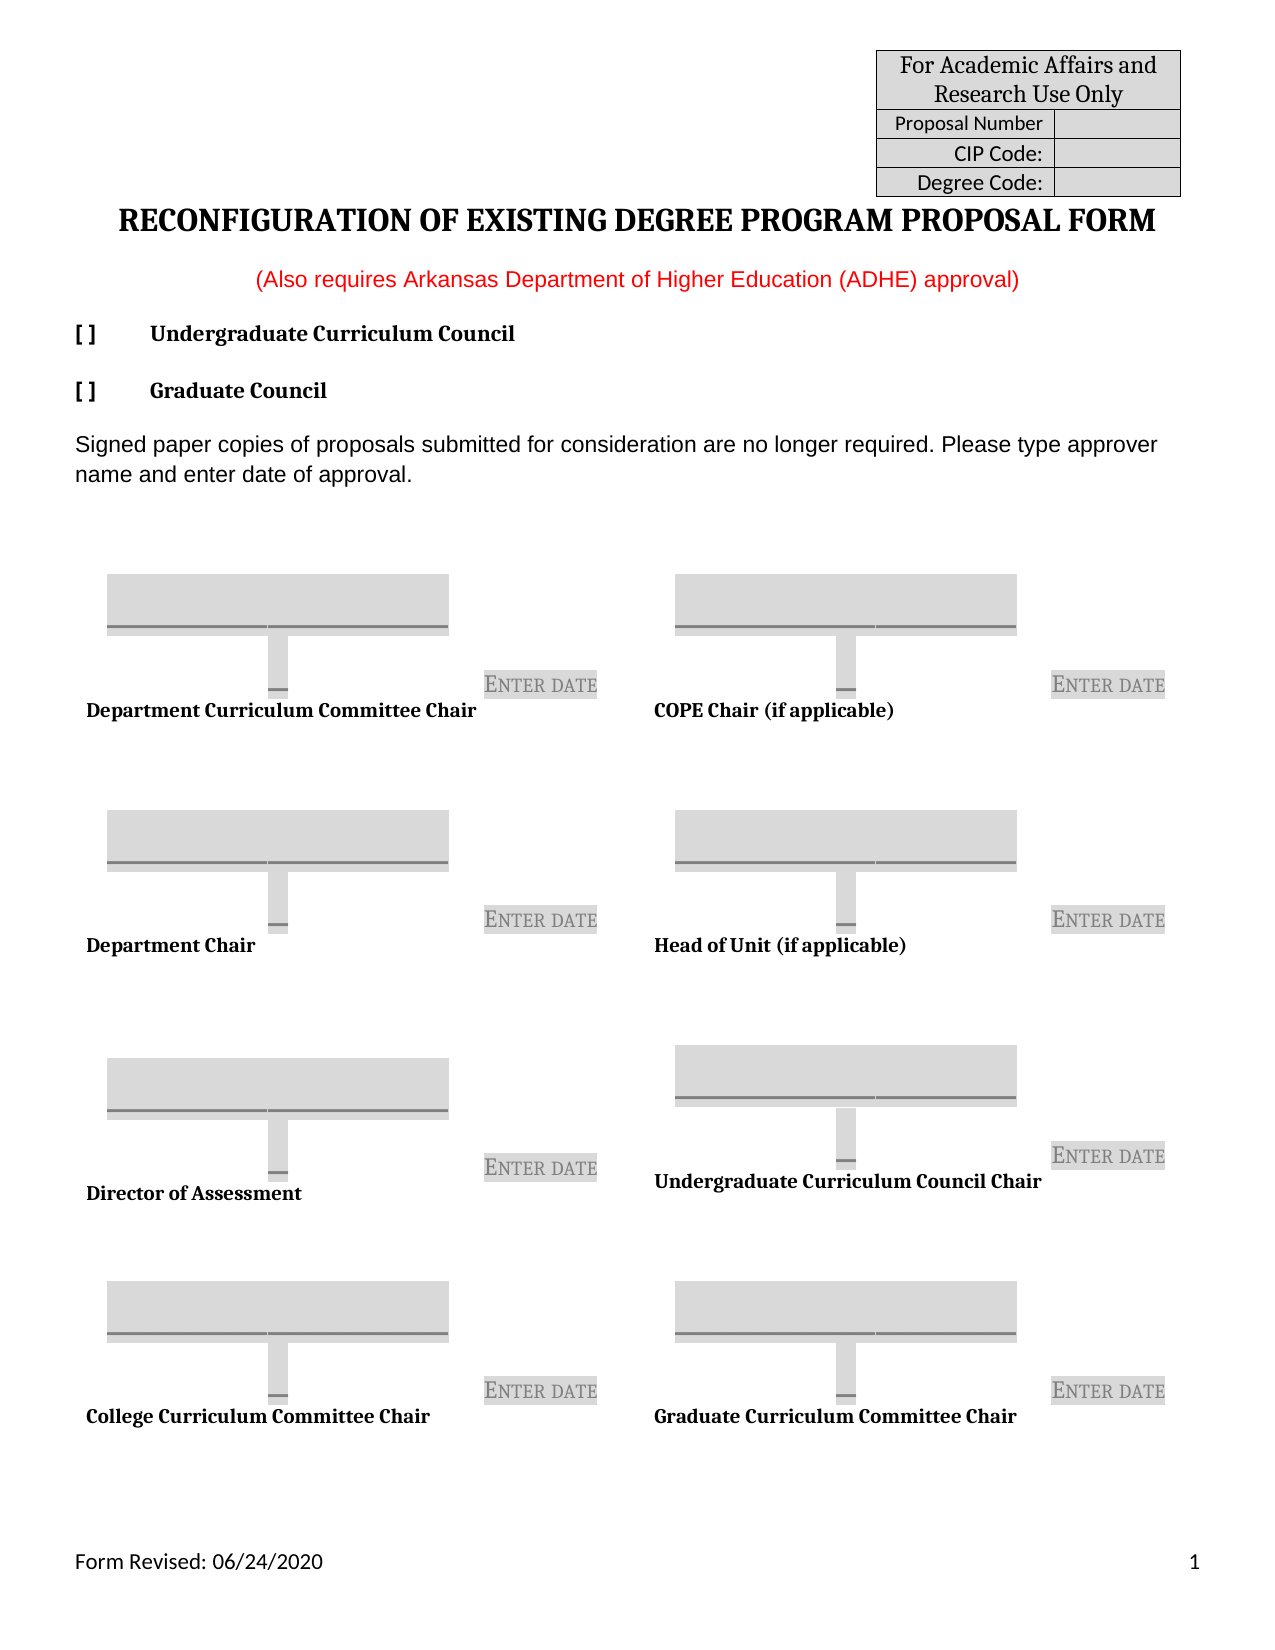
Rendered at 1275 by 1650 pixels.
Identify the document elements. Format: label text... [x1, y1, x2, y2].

table_cell College Curriculum Committee Chair [75, 1218, 643, 1454]
table_header COPE Chair (if applicable) [643, 512, 1211, 747]
table_cell [1055, 110, 1180, 138]
text Reconfiguration of Existing Degree Program Proposal Form [75, 201, 1200, 239]
text [ ] Undergraduate Curriculum Council [75, 317, 1200, 348]
text (Also requires Arkansas Department of Higher Education (ADHE) approval) [75, 266, 1200, 292]
table_cell Graduate Curriculum Committee Chair [643, 1218, 1211, 1454]
table_cell Department Chair [75, 747, 643, 983]
table_cell [75, 983, 643, 1218]
table_header For Academic Affairs and Research Use Only [877, 51, 1180, 109]
text [ ] Graduate Council [75, 374, 1200, 405]
table_cell [1055, 139, 1180, 167]
table_cell [1055, 168, 1180, 196]
table_cell CIP Code: [877, 139, 1054, 167]
table_cell Proposal Number [877, 110, 1054, 138]
text Signed paper copies of proposals submitted for consideration are no longer required. Please type approver name and enter date of approval. [75, 431, 1200, 487]
table_cell Undergraduate Curriculum Council Chair [643, 983, 1211, 1218]
table_cell Head of Unit (if applicable) [643, 747, 1211, 983]
table_header Department Curriculum Committee Chair [75, 512, 643, 747]
table_cell Degree Code: [877, 168, 1054, 196]
